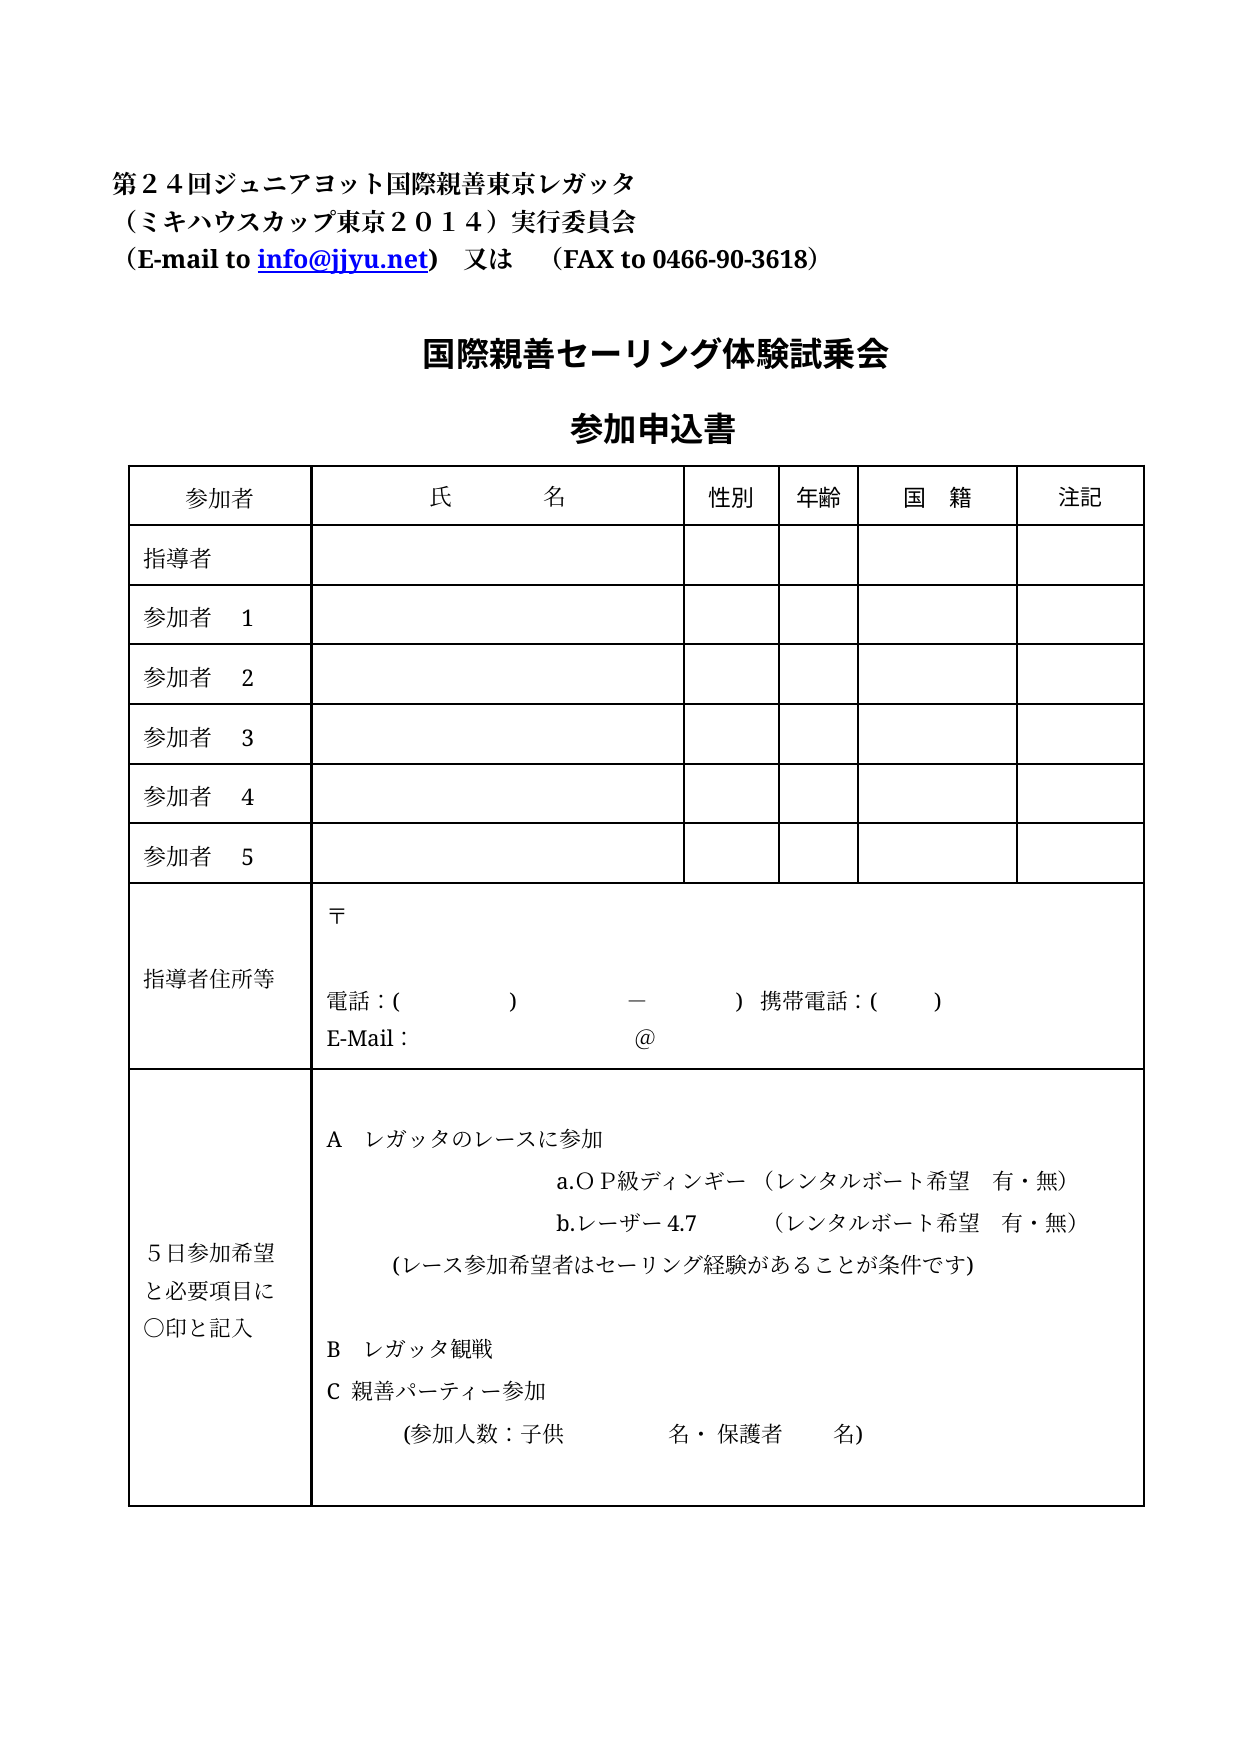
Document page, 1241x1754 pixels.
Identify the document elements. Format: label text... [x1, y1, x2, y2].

table_cell [859, 586, 1016, 643]
table_cell ５日参加希望と必要項目に○印と記入 [130, 1070, 310, 1505]
table_cell [685, 824, 778, 882]
table_cell 指導者住所等 [130, 884, 310, 1067]
table_cell [859, 705, 1016, 762]
table_cell [685, 705, 778, 762]
table_cell [1018, 705, 1143, 762]
table_header 国 籍 [859, 467, 1016, 524]
table_cell [313, 526, 683, 584]
table_cell [685, 586, 778, 643]
table_cell [313, 765, 683, 822]
table_cell [1018, 824, 1143, 882]
table_header 性別 [685, 467, 778, 524]
table_cell 指導者 [130, 526, 310, 584]
text 参加申込書 [112, 389, 1128, 464]
table_cell [859, 765, 1016, 822]
text 第２４回ジュニアヨット国際親善東京レガッタ [112, 164, 1128, 202]
table_cell [1018, 765, 1143, 822]
table_cell [780, 586, 857, 643]
table_cell 〒 電話：( ) － ) 携帯電話：( ) E-Mail： ＠ [313, 884, 1143, 1067]
table_cell [685, 765, 778, 822]
table_cell [1018, 645, 1143, 703]
table_cell [859, 824, 1016, 882]
table_cell [780, 765, 857, 822]
table_cell [780, 526, 857, 584]
table_header 注記 [1018, 467, 1143, 524]
table_cell 参加者 5 [130, 824, 310, 882]
table_cell [780, 645, 857, 703]
text （E-mail to info@jjyu.net) 又は （FAX to 0466-90-3618） [112, 239, 1128, 277]
table_cell [313, 824, 683, 882]
table_cell [313, 586, 683, 643]
table_header 年齢 [780, 467, 857, 524]
table_cell [1018, 586, 1143, 643]
table_cell 参加者 2 [130, 645, 310, 703]
table_cell [780, 824, 857, 882]
table_cell [859, 526, 1016, 584]
table_cell 参加者 4 [130, 765, 310, 822]
table_cell A レガッタのレースに参加 a.ＯＰ級ディンギー （レンタルボート希望 有・無） b.レーザー4.7 （レンタルボート希望 有・無） (レース参加希望者はセーリング経験があることが条件です) B レガッタ観戦 C 親善パーティー参加 (参加人数：子供 名・ 保護者 名) [313, 1070, 1143, 1505]
table_cell [780, 705, 857, 762]
table_header 氏 名 [313, 467, 683, 524]
table_header 参加者 [130, 467, 310, 524]
table_cell 参加者 3 [130, 705, 310, 762]
table_cell [859, 645, 1016, 703]
table_cell [685, 526, 778, 584]
text 国際親善セーリング体験試乗会 [112, 314, 1128, 389]
table_cell [1018, 526, 1143, 584]
table_cell [313, 645, 683, 703]
text （ミキハウスカップ東京２０１４）実行委員会 [112, 202, 1128, 239]
table_cell 参加者 1 [130, 586, 310, 643]
table_cell [313, 705, 683, 762]
table_cell [685, 645, 778, 703]
